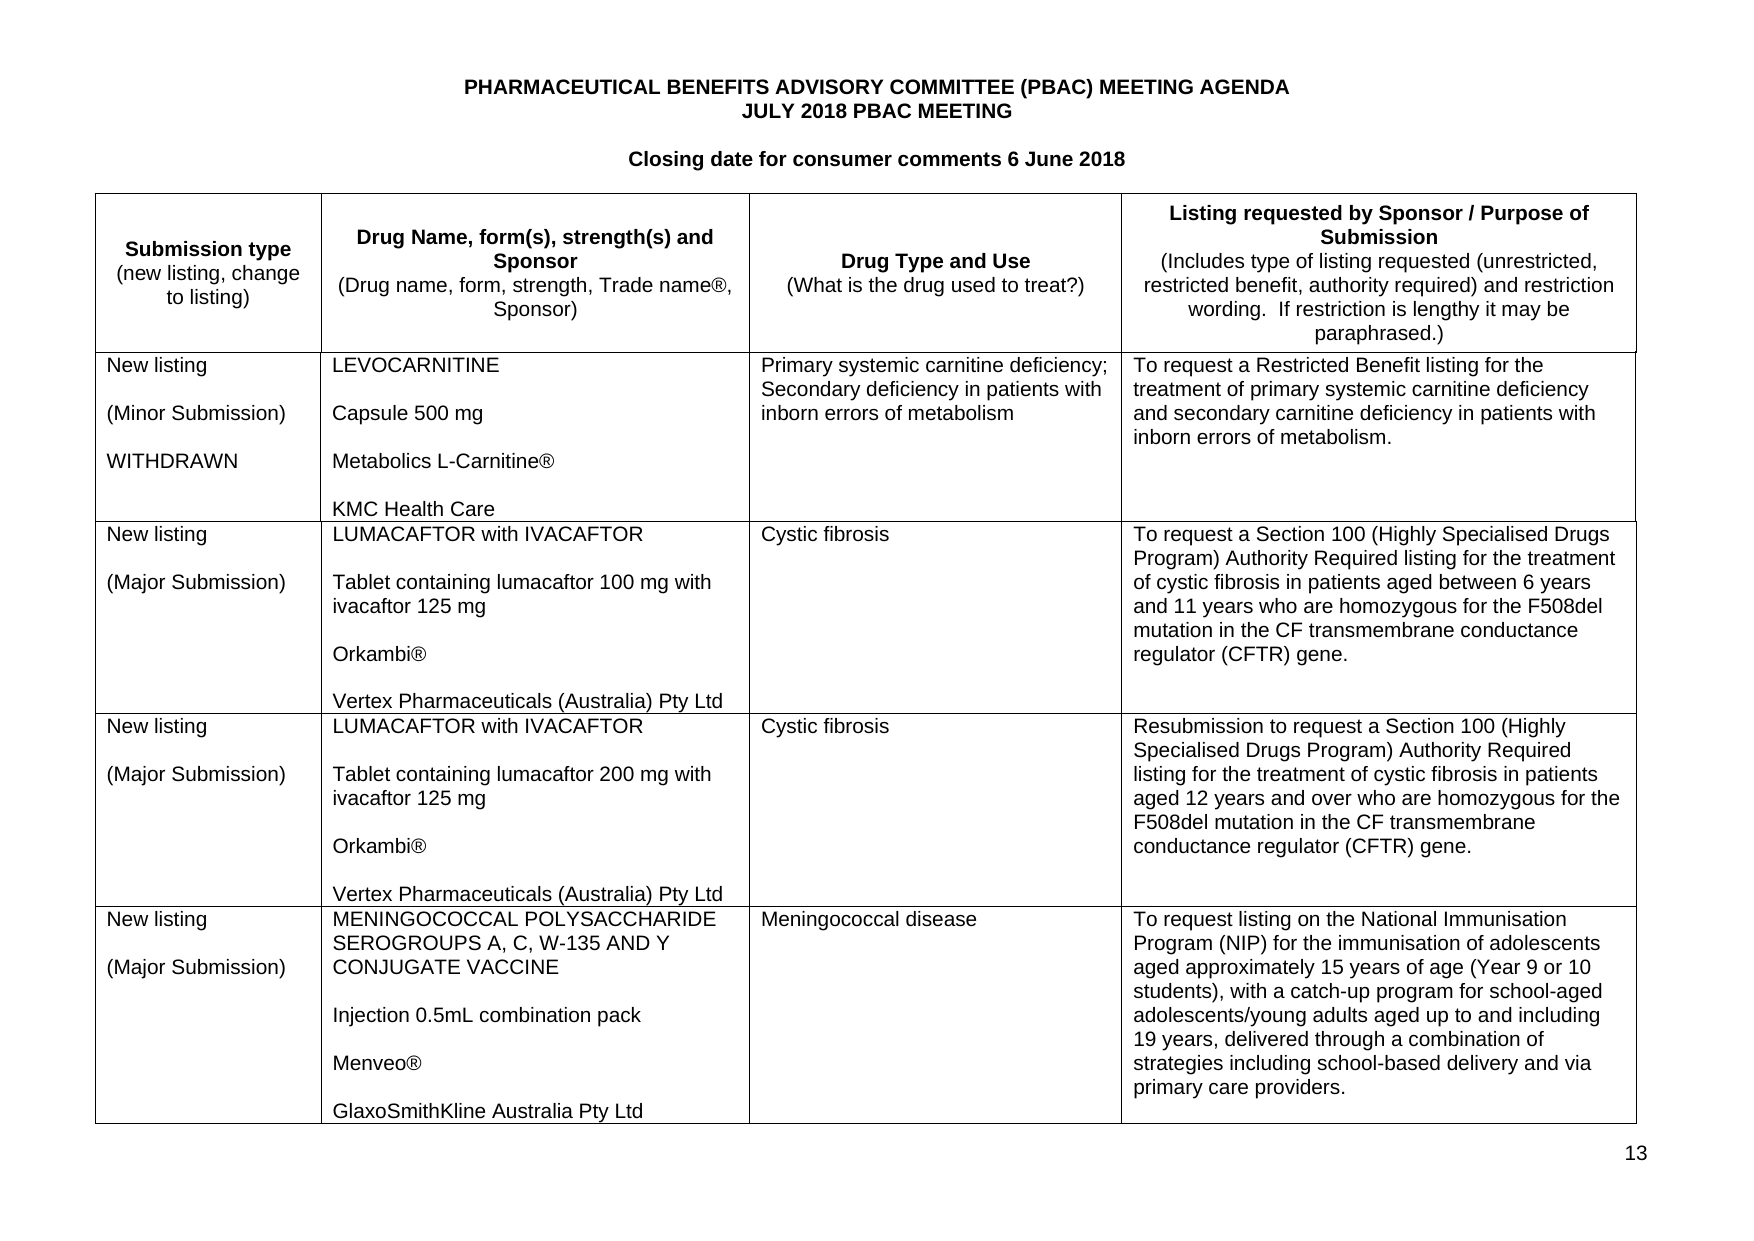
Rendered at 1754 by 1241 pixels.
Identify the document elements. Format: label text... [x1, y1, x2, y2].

table_cell LUMACAFTOR with IVACAFTOR Tablet containing lumacaftor 100 mg with ivacaftor 125 mg Orkambi® Vertex Pharmaceuticals (Australia) Pty Ltd [322, 522, 749, 713]
table_cell MENINGOCOCCAL POLYSACCHARIDE SEROGROUPS A, C, W-135 AND Y CONJUGATE VACCINE Injection 0.5mL combination pack Menveo® GlaxoSmithKline Australia Pty Ltd [322, 907, 749, 1123]
table_header Drug Type and Use (What is the drug used to treat?) [750, 194, 1121, 352]
table_header Listing requested by Sponsor / Purpose of Submission (Includes type of listing requested (unrestricted, restricted benefit, authority required) and restriction wording. If restriction is lengthy it may be paraphrased.) [1122, 194, 1636, 352]
table_cell Meningococcal disease [750, 907, 1121, 1123]
table_header Submission type (new listing, change to listing) [96, 194, 321, 352]
table_cell To request a Restricted Benefit listing for the treatment of primary systemic carnitine deficiency and secondary carnitine deficiency in patients with inborn errors of metabolism. [1122, 353, 1635, 521]
table_cell To request a Section 100 (Highly Specialised Drugs Program) Authority Required listing for the treatment of cystic fibrosis in patients aged between 6 years and 11 years who are homozygous for the F508del mutation in the CF transmembrane conductance regulator (CFTR) gene. [1122, 522, 1636, 713]
table_header Drug Name, form(s), strength(s) and Sponsor (Drug name, form, strength, Trade name®, Sponsor) [322, 194, 749, 352]
table_cell New listing (Minor Submission) WITHDRAWN [96, 353, 320, 521]
table_cell New listing (Major Submission) [96, 714, 321, 906]
table_cell Primary systemic carnitine deficiency; Secondary deficiency in patients with inborn errors of metabolism [750, 353, 1121, 521]
table_cell LUMACAFTOR with IVACAFTOR Tablet containing lumacaftor 200 mg with ivacaftor 125 mg Orkambi® Vertex Pharmaceuticals (Australia) Pty Ltd [322, 714, 749, 906]
table_cell Cystic fibrosis [750, 522, 1121, 713]
table_cell To request listing on the National Immunisation Program (NIP) for the immunisation of adolescents aged approximately 15 years of age (Year 9 or 10 students), with a catch-up program for school-aged adolescents/young adults aged up to and including 19 years, delivered through a combination of strategies including school-based delivery and via primary care providers. [1122, 907, 1636, 1123]
table_cell New listing (Major Submission) [96, 907, 321, 1123]
table_cell New listing (Major Submission) [96, 522, 321, 713]
table_cell Resubmission to request a Section 100 (Highly Specialised Drugs Program) Authority Required listing for the treatment of cystic fibrosis in patients aged 12 years and over who are homozygous for the F508del mutation in the CF transmembrane conductance regulator (CFTR) gene. [1122, 714, 1636, 906]
table_cell LEVOCARNITINE Capsule 500 mg Metabolics L-Carnitine® KMC Health Care [321, 353, 749, 521]
table_cell Cystic fibrosis [750, 714, 1121, 906]
